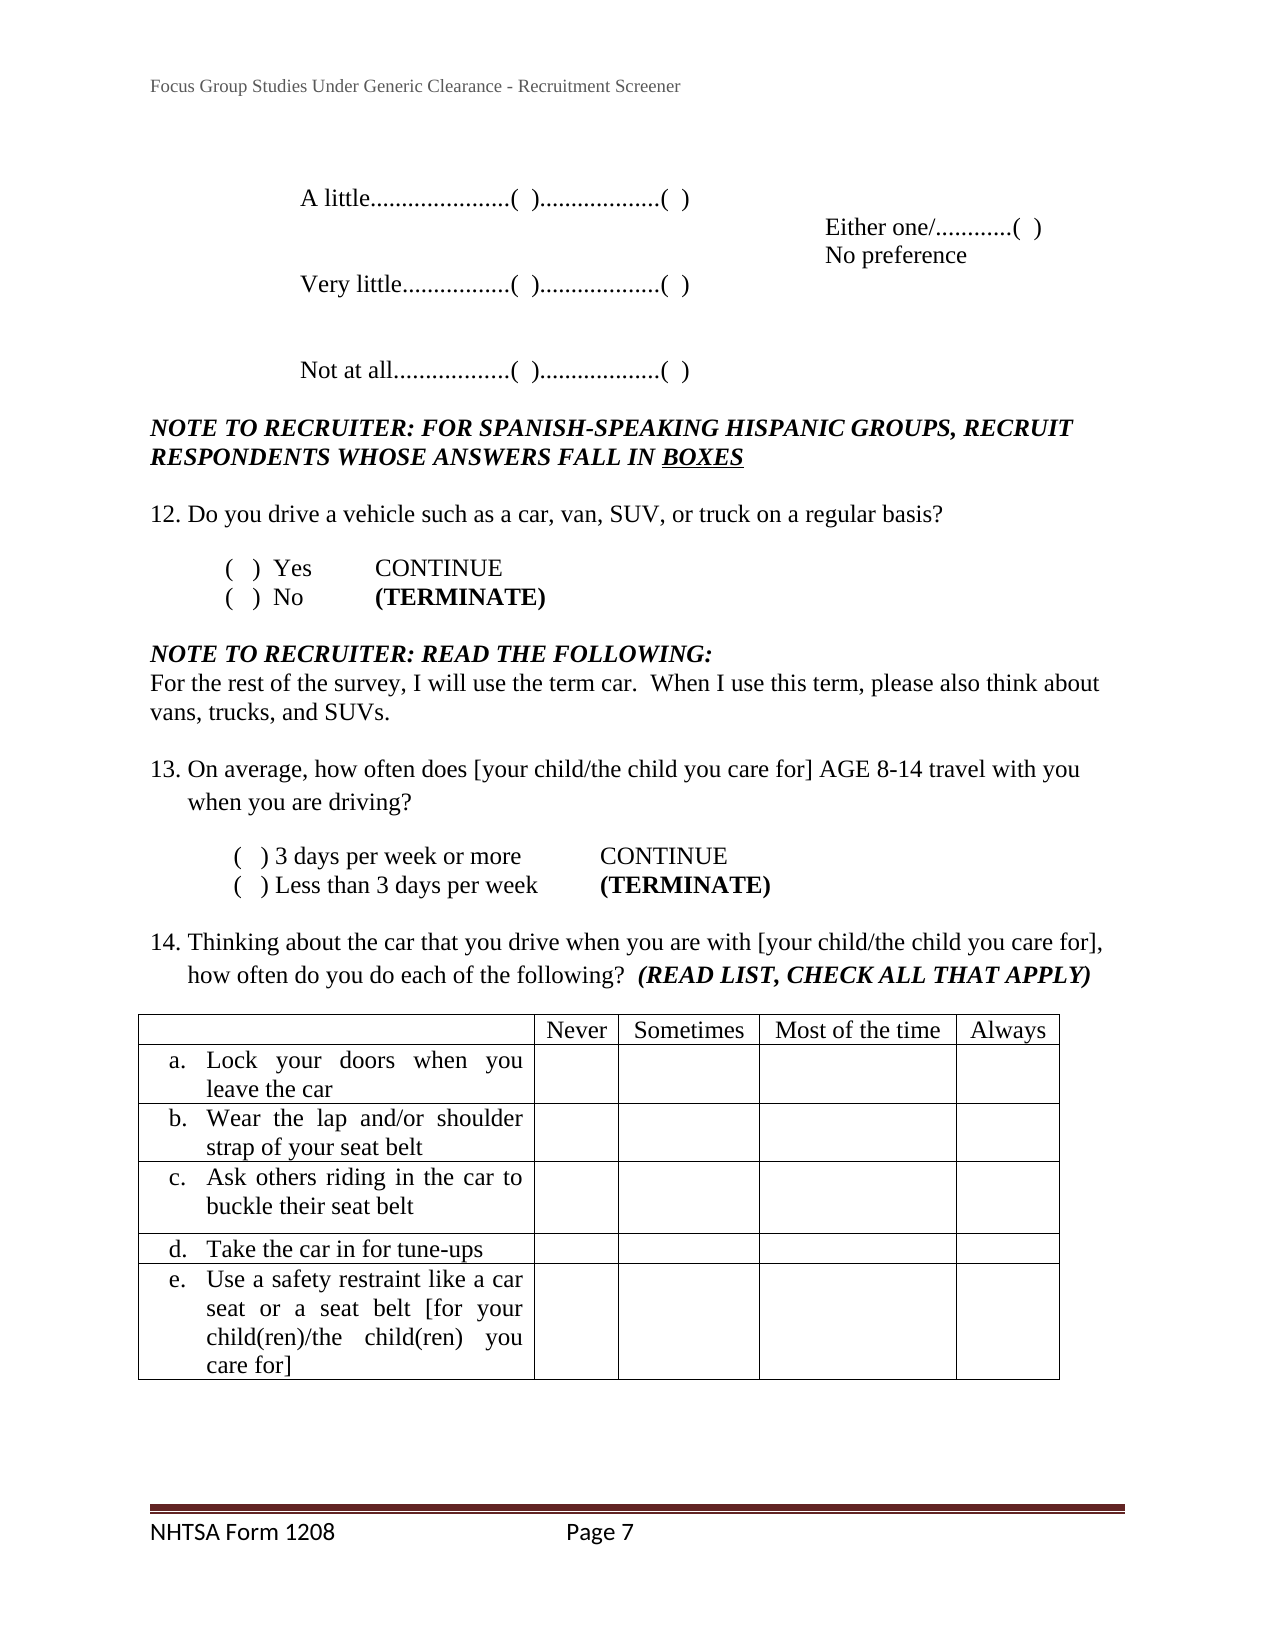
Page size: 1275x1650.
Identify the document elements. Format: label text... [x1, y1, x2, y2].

text ( ) No (TERMINATE) [150, 582, 1125, 610]
list On average, how often does [your child/the child you care for] AGE 8-14 travel with you when you are driving? [150, 754, 1125, 816]
table_header Never [535, 1015, 618, 1044]
text ( ) Less than 3 days per week (TERMINATE) [233, 870, 1125, 898]
table_cell [535, 1234, 618, 1263]
table_cell [619, 1045, 759, 1102]
table_cell [957, 1162, 1059, 1233]
table_cell [957, 1045, 1059, 1102]
list Do you drive a vehicle such as a car, van, SUV, or truck on a regular basis? [150, 499, 1125, 528]
text ( ) Yes CONTINUE [187, 553, 1125, 582]
text For the rest of the survey, I will use the term car. When I use this term, please also think about vans, trucks, and SUVs. [150, 668, 1125, 725]
table_cell [535, 1045, 618, 1102]
table_cell [535, 1162, 618, 1233]
table_cell [619, 1234, 759, 1263]
table_cell Wear the lap and/or shoulder strap of your seat belt [139, 1104, 534, 1161]
table_cell Take the car in for tune-ups [139, 1234, 534, 1263]
table_cell [760, 1264, 956, 1379]
table_cell [619, 1162, 759, 1233]
text No preference [150, 240, 1125, 269]
text ( ) 3 days per week or more CONTINUE [233, 841, 1125, 870]
table_header Always [957, 1015, 1059, 1044]
text Either one/ ( ) [225, 212, 1125, 240]
text NOTE TO RECRUITER: READ THE FOLLOWING: [150, 639, 1125, 668]
table_cell [760, 1104, 956, 1161]
table_cell [535, 1264, 618, 1379]
table_header Most of the time [760, 1015, 956, 1044]
table_cell Use a safety restraint like a car seat or a seat belt [for your child(ren)/the child(ren) you care for] [139, 1264, 534, 1379]
table_cell [535, 1104, 618, 1161]
table_cell [957, 1234, 1059, 1263]
text NOTE TO RECRUITER: FOR SPANISH-SPEAKING HISPANIC GROUPS, RECRUIT RESPONDENTS WHOSE ANSWERS FALL IN BOXES [150, 413, 1125, 470]
table_header Sometimes [619, 1015, 759, 1044]
text Very little ( ) ( ) [225, 269, 1125, 298]
table_cell Lock your doors when you leave the car [139, 1045, 534, 1102]
table_cell [619, 1264, 759, 1379]
table_cell [760, 1045, 956, 1102]
table_cell Ask others riding in the car to buckle their seat belt [139, 1162, 534, 1233]
table_cell [619, 1104, 759, 1161]
text Not at all ( ) ( ) [225, 355, 1125, 384]
list Thinking about the car that you drive when you are with [your child/the child you care for], how often do you do each of the following? (READ LIST, CHECK ALL THAT APPLY) [150, 927, 1125, 989]
table_header [139, 1015, 534, 1044]
table_cell [957, 1264, 1059, 1379]
table_cell [957, 1104, 1059, 1161]
table_cell [760, 1234, 956, 1263]
table_cell [760, 1162, 956, 1233]
text A little ( ) ( ) [225, 183, 1125, 212]
